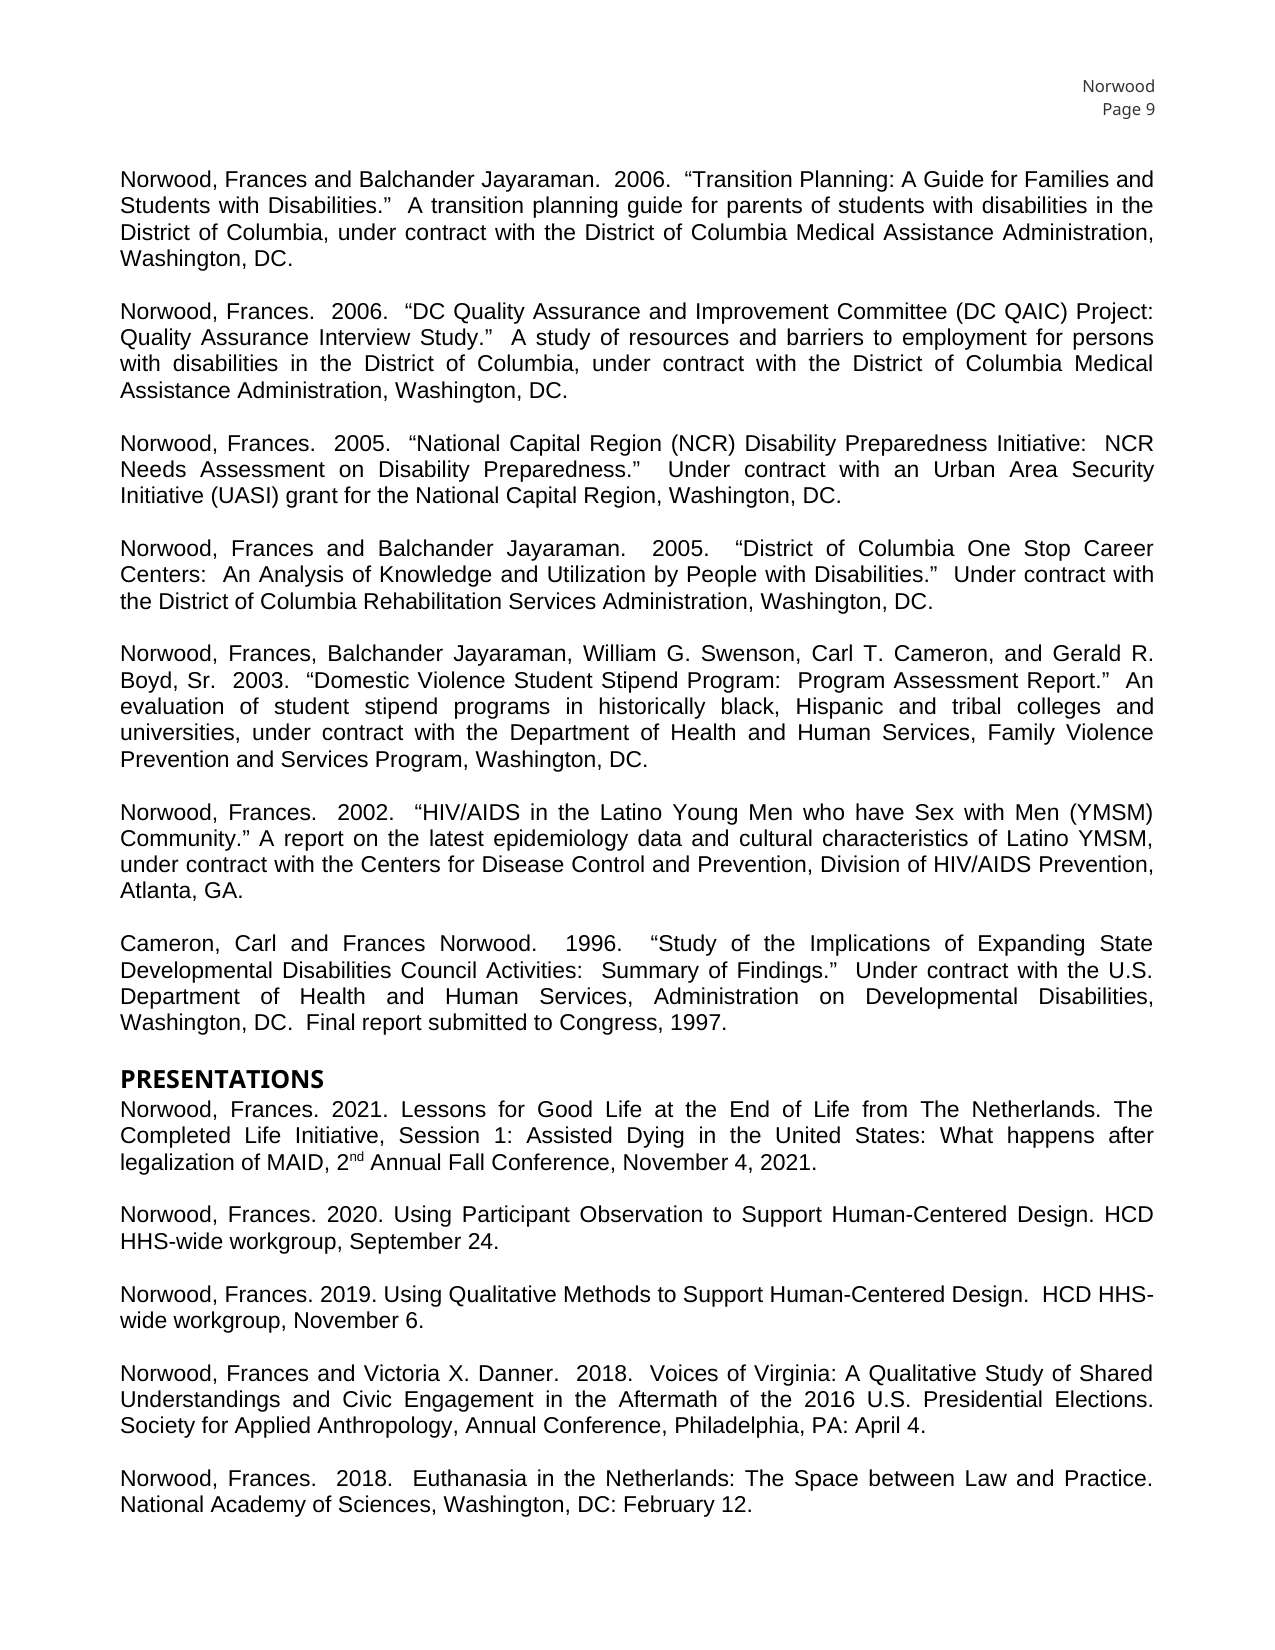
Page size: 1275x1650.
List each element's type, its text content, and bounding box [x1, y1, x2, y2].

title PRESENTATIONS [120, 1062, 1155, 1096]
text Norwood, Frances. 2002. “HIV/AIDS in the Latino Young Men who have Sex with Men (YMSM) Community.” A report on the latest epidemiology data and cultural characteristics of Latino YMSM, under contract with the Centers for Disease Control and Prevention, Division of HIV/AIDS Prevention, Atlanta, GA. [120, 798, 1155, 904]
text Norwood, Frances. 2018. Euthanasia in the Netherlands: The Space between Law and Practice. National Academy of Sciences, Washington, DC: February 12. [120, 1465, 1155, 1518]
text Norwood, Frances. 2020. Using Participant Observation to Support Human-Centered Design. HCD HHS-wide workgroup, September 24. [120, 1201, 1155, 1254]
text Norwood, Frances. 2005. “National Capital Region (NCR) Disability Preparedness Initiative: NCR Needs Assessment on Disability Preparedness.” Under contract with an Urban Area Security Initiative (UASI) grant for the National Capital Region, Washington, DC. [120, 429, 1155, 508]
text Norwood, Frances. 2006. “DC Quality Assurance and Improvement Committee (DC QAIC) Project: Quality Assurance Interview Study.” A study of resources and barriers to employment for persons with disabilities in the District of Columbia, under contract with the District of Columbia Medical Assistance Administration, Washington, DC. [120, 298, 1155, 403]
text Norwood, Frances and Balchander Jayaraman. 2006. “Transition Planning: A Guide for Families and Students with Disabilities.” A transition planning guide for parents of students with disabilities in the District of Columbia, under contract with the District of Columbia Medical Assistance Administration, Washington, DC. [120, 166, 1155, 271]
text Norwood, Frances and Balchander Jayaraman. 2005. “District of Columbia One Stop Career Centers: An Analysis of Knowledge and Utilization by People with Disabilities.” Under contract with the District of Columbia Rehabilitation Services Administration, Washington, DC. [120, 535, 1155, 614]
text Norwood, Frances and Victoria X. Danner. 2018. Voices of Virginia: A Qualitative Study of Shared Understandings and Civic Engagement in the Aftermath of the 2016 U.S. Presidential Elections. Society for Applied Anthropology, Annual Conference, Philadelphia, PA: April 4. [120, 1359, 1155, 1439]
text Norwood, Frances. 2021. Lessons for Good Life at the End of Life from The Netherlands. The Completed Life Initiative, Session 1: Assisted Dying in the United States: What happens after legalization of MAID, 2nd Annual Fall Conference, November 4, 2021. [120, 1096, 1155, 1175]
text Norwood, Frances, Balchander Jayaraman, William G. Swenson, Carl T. Cameron, and Gerald R. Boyd, Sr. 2003. “Domestic Violence Student Stipend Program: Program Assessment Report.” An evaluation of student stipend programs in historically black, Hispanic and tribal colleges and universities, under contract with the Department of Health and Human Services, Family Violence Prevention and Services Program, Washington, DC. [120, 640, 1155, 772]
text Norwood, Frances. 2019. Using Qualitative Methods to Support Human-Centered Design. HCD HHS-wide workgroup, November 6. [120, 1281, 1155, 1333]
text Cameron, Carl and Frances Norwood. 1996. “Study of the Implications of Expanding State Developmental Disabilities Council Activities: Summary of Findings.” Under contract with the U.S. Department of Health and Human Services, Administration on Developmental Disabilities, Washington, DC. Final report submitted to Congress, 1997. [120, 930, 1155, 1036]
